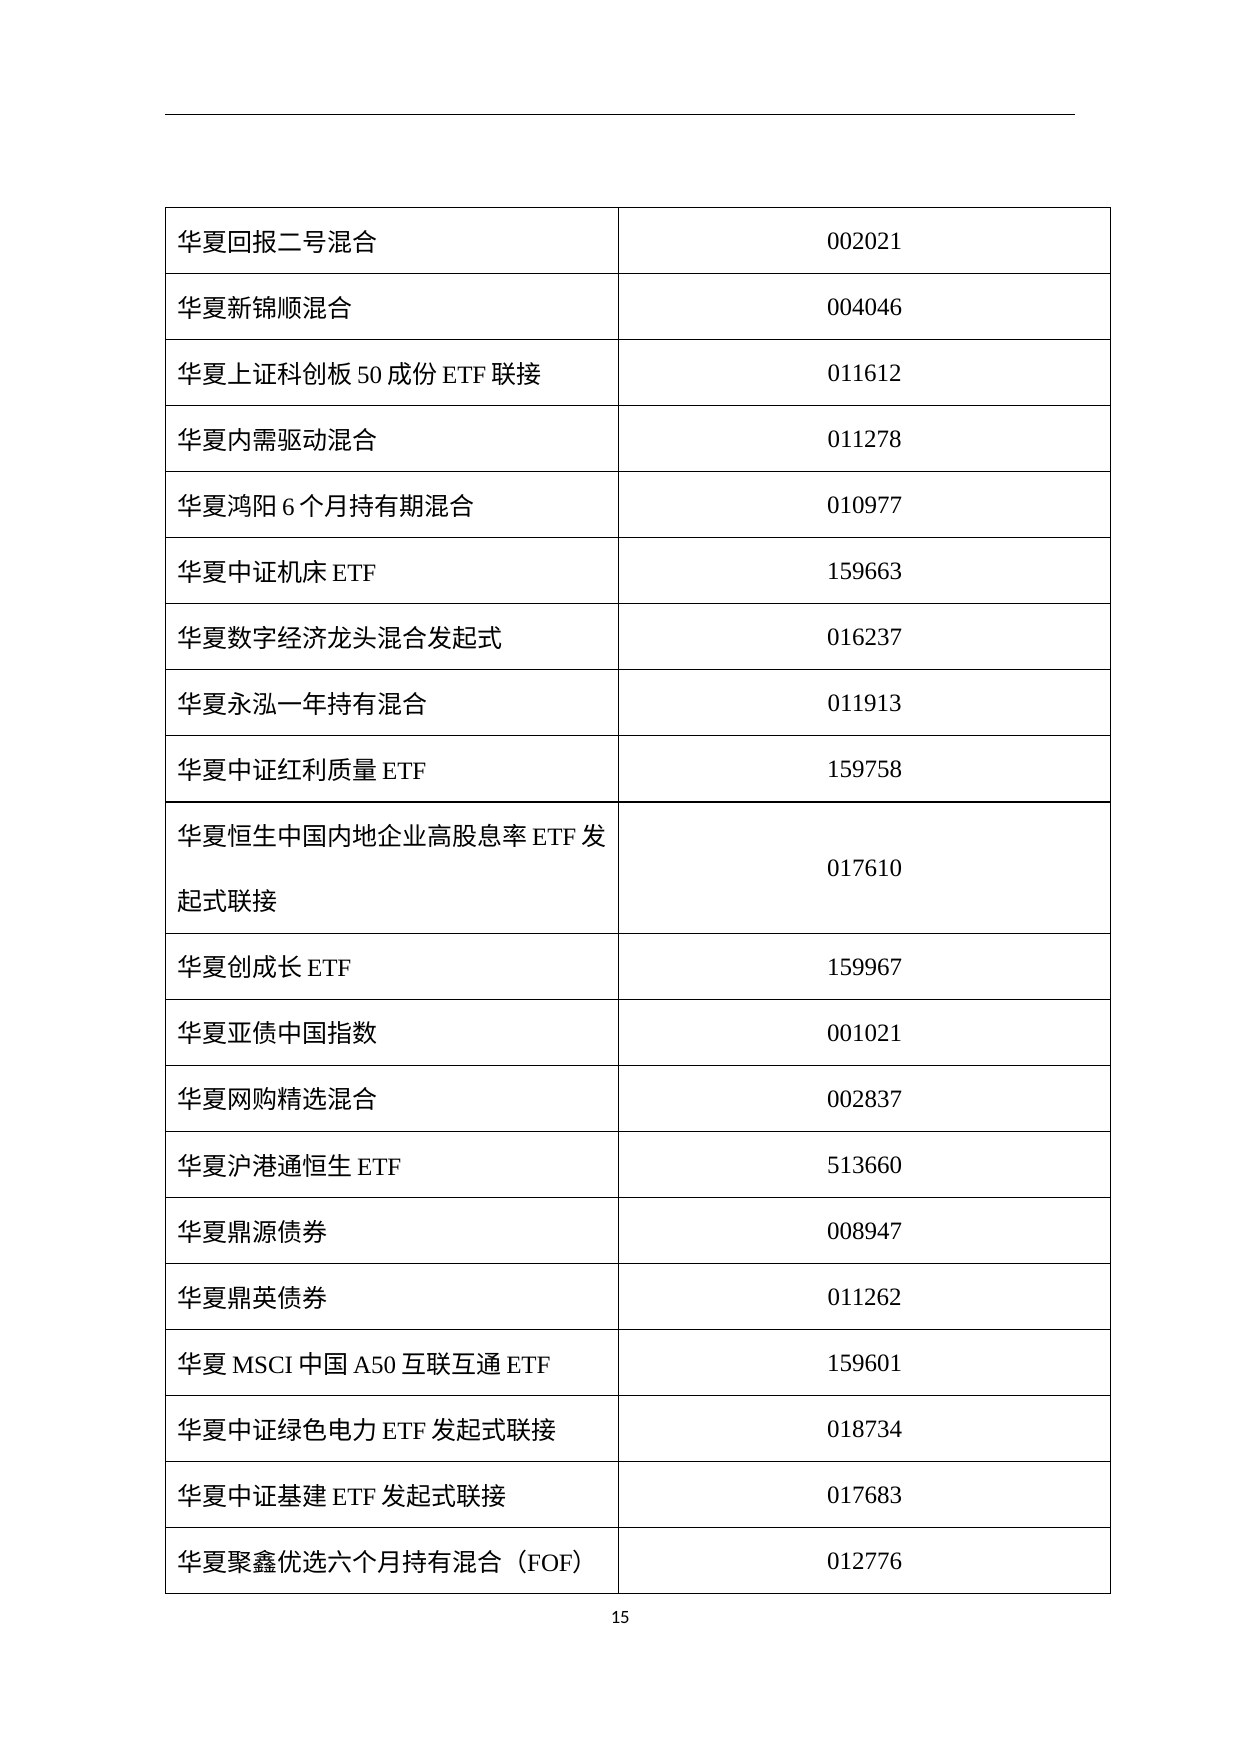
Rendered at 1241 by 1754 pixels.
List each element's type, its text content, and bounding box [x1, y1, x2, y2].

table_cell 159967 [619, 934, 1110, 998]
table_cell 华夏MSCI中国A50互联互通ETF [166, 1330, 618, 1395]
table_cell 华夏永泓一年持有混合 [166, 670, 618, 735]
table_cell 018734 [619, 1396, 1110, 1461]
table_cell 华夏数字经济龙头混合发起式 [166, 604, 618, 669]
table_cell 华夏鼎英债券 [166, 1264, 618, 1329]
table_cell 华夏中证机床ETF [166, 538, 618, 603]
table_cell 华夏中证基建ETF发起式联接 [166, 1462, 618, 1527]
table_cell 011278 [619, 406, 1110, 471]
table_cell 159663 [619, 538, 1110, 603]
table_cell 004046 [619, 274, 1110, 339]
table_cell 华夏新锦顺混合 [166, 274, 618, 339]
table_cell 华夏回报二号混合 [166, 208, 618, 273]
table_cell 华夏创成长ETF [166, 934, 618, 998]
table_cell 513660 [619, 1132, 1110, 1197]
table_cell 002837 [619, 1066, 1110, 1131]
table_cell 华夏恒生中国内地企业高股息率ETF发起式联接 [166, 803, 618, 932]
table_cell 008947 [619, 1198, 1110, 1263]
table_cell 017683 [619, 1462, 1110, 1527]
table_cell 159601 [619, 1330, 1110, 1395]
table_cell 华夏内需驱动混合 [166, 406, 618, 471]
table_cell 华夏中证绿色电力ETF发起式联接 [166, 1396, 618, 1461]
table_cell 002021 [619, 208, 1110, 273]
table_cell 011612 [619, 340, 1110, 405]
table_cell 华夏沪港通恒生ETF [166, 1132, 618, 1197]
table_cell 016237 [619, 604, 1110, 669]
table_cell 001021 [619, 1000, 1110, 1064]
table_cell 011262 [619, 1264, 1110, 1329]
table_cell 159758 [619, 736, 1110, 801]
table_cell 华夏鼎源债券 [166, 1198, 618, 1263]
table_cell 011913 [619, 670, 1110, 735]
table_cell 017610 [619, 803, 1110, 932]
table_cell 华夏网购精选混合 [166, 1066, 618, 1131]
table_cell 华夏亚债中国指数 [166, 1000, 618, 1064]
table_cell 华夏上证科创板50成份ETF联接 [166, 340, 618, 405]
table_cell 华夏聚鑫优选六个月持有混合（FOF） [166, 1528, 618, 1593]
table_cell 华夏鸿阳6个月持有期混合 [166, 472, 618, 537]
table_cell 010977 [619, 472, 1110, 537]
table_cell 012776 [619, 1528, 1110, 1593]
table_cell 华夏中证红利质量ETF [166, 736, 618, 801]
